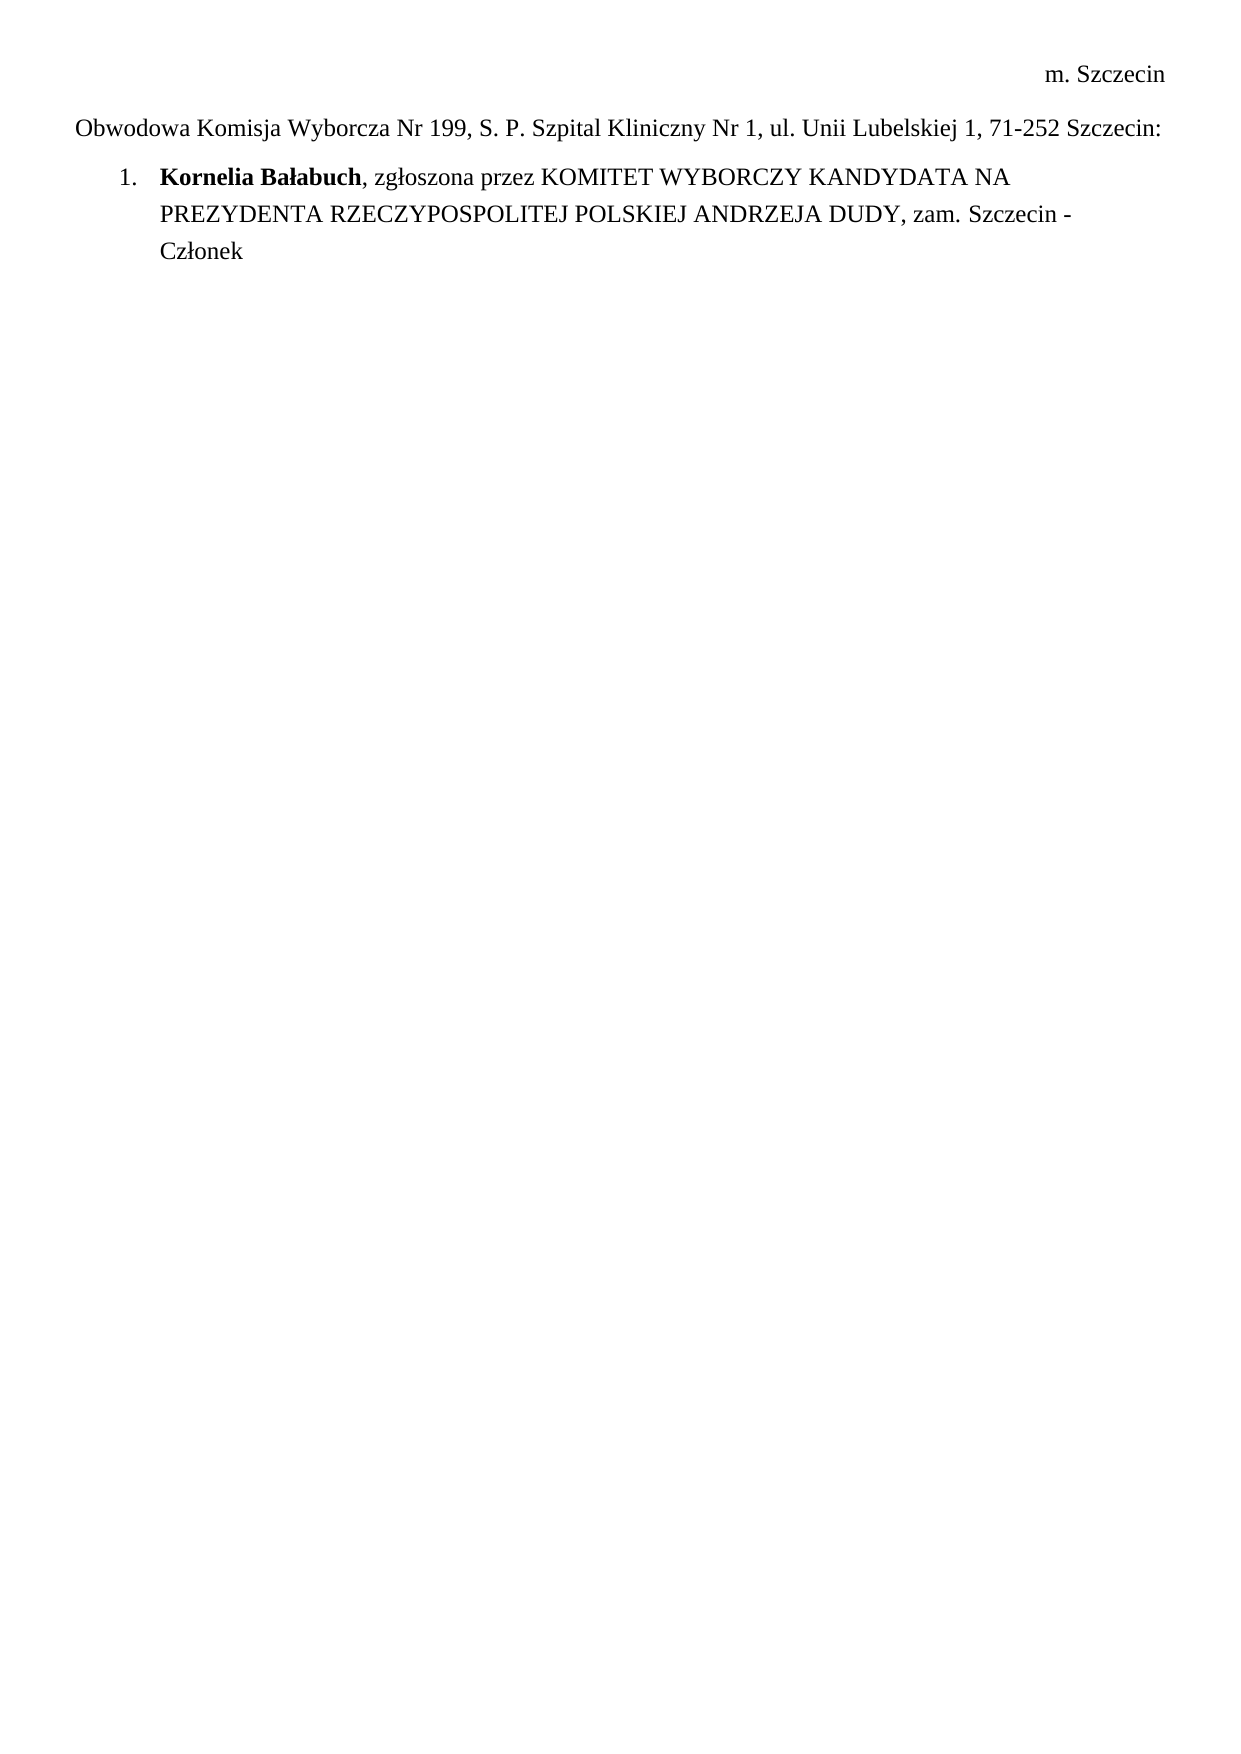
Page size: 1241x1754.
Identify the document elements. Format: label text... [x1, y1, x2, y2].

text Obwodowa Komisja Wyborcza Nr 199, S. P. Szpital Kliniczny Nr 1, ul. Unii Lubelskiej 1, 71-252 Szczecin: [75, 113, 1165, 142]
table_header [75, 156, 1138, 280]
text m. Szczecin [75, 59, 1165, 88]
